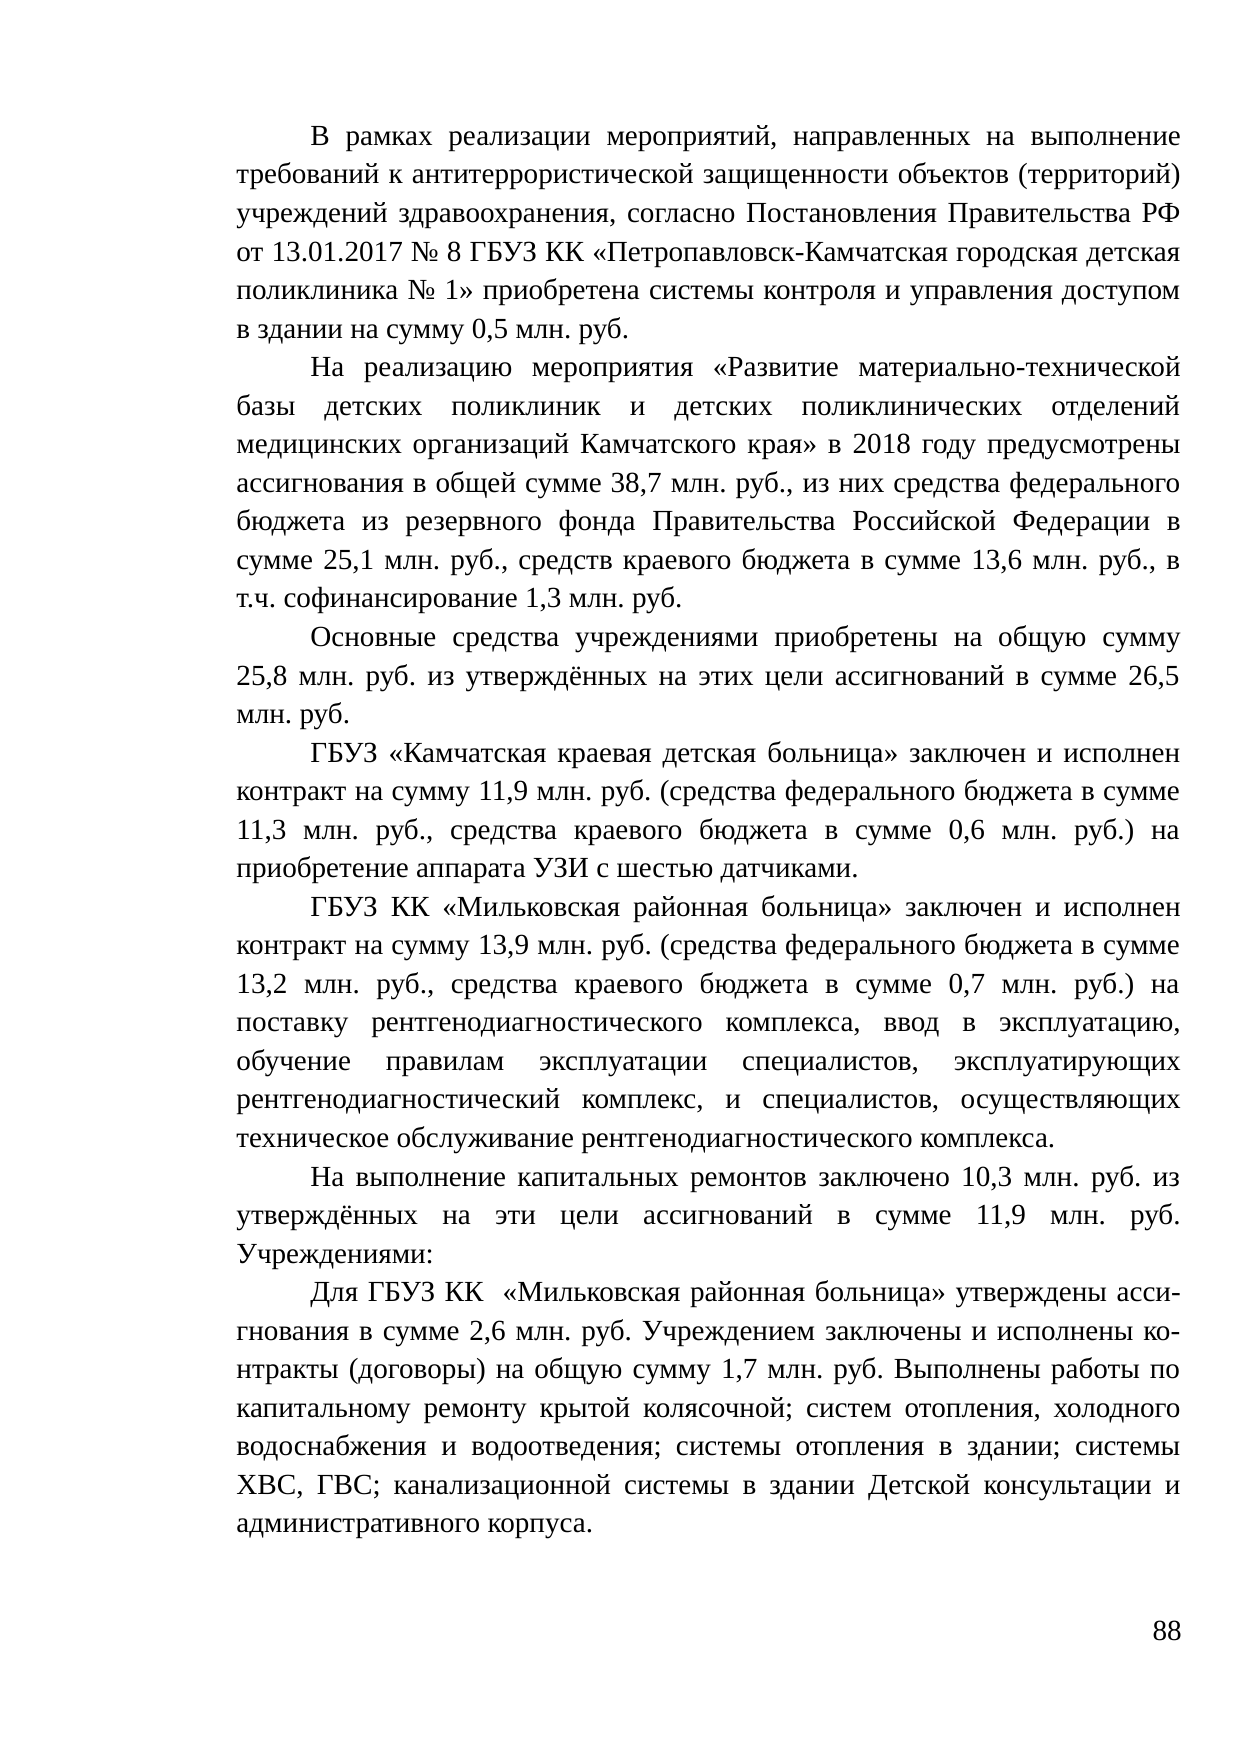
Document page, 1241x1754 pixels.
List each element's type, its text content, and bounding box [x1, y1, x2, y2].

text ГБУЗ КК «Мильковская районная больница» заключен и исполнен контракт на сумму 13,9 млн. руб. (средства федерального бюджета в сумме 13,2 млн. руб., средства краевого бюджета в сумме 0,7 млн. руб.) на поставку рентгенодиагностического комплекса, ввод в эксплуатацию, обучение правилам эксплуатации специалистов, эксплуатирующих рентгенодиагностический комплекс, и специалистов, осуществляющих техническое обслуживание рентгенодиагностического комплекса. [236, 889, 1181, 1154]
text ГБУЗ «Камчатская краевая детская больница» заключен и исполнен контракт на сумму 11,9 млн. руб. (средства федерального бюджета в сумме 11,3 млн. руб., средства краевого бюджета в сумме 0,6 млн. руб.) на приобретение аппарата УЗИ с шестью датчиками. [236, 735, 1181, 884]
text На реализацию мероприятия «Развитие материально-технической базы детских поликлиник и детских поликлинических отделений медицинских организаций Камчатского края» в 2018 году предусмотрены ассигнования в общей сумме 38,7 млн. руб., из них средства федерального бюджета из резервного фонда Правительства Российской Федерации в сумме 25,1 млн. руб., средств краевого бюджета в сумме 13,6 млн. руб., в т.ч. софинансирование 1,3 млн. руб. [236, 349, 1181, 614]
text На выполнение капитальных ремонтов заключено 10,3 млн. руб. из утверждённых на эти цели ассигнований в сумме 11,9 млн. руб. Учреждениями: [236, 1159, 1181, 1269]
text Основные средства учреждениями приобретены на общую сумму 25,8 млн. руб. из утверждённых на этих цели ассигнований в сумме 26,5 млн. руб. [236, 619, 1181, 730]
text Для ГБУЗ КК «Мильковская районная больница» утверждены асси-гнования в сумме 2,6 млн. руб. Учреждением заключены и исполнены ко-нтракты (договоры) на общую сумму 1,7 млн. руб. Выполнены работы по капитальному ремонту крытой колясочной; систем отопления, холодного водоснабжения и водоотведения; системы отопления в здании; системы ХВС, ГВС; канализационной системы в здании Детской консультации и административного корпуса. [236, 1274, 1181, 1539]
text В рамках реализации мероприятий, направленных на выполнение требований к антитеррористической защищенности объектов (территорий) учреждений здравоохранения, согласно Постановления Правительства РФ от 13.01.2017 № 8 ГБУЗ КК «Петропавловск-Камчатская городская детская поликлиника № 1» приобретена системы контроля и управления доступом в здании на сумму 0,5 млн. руб. [236, 118, 1181, 344]
